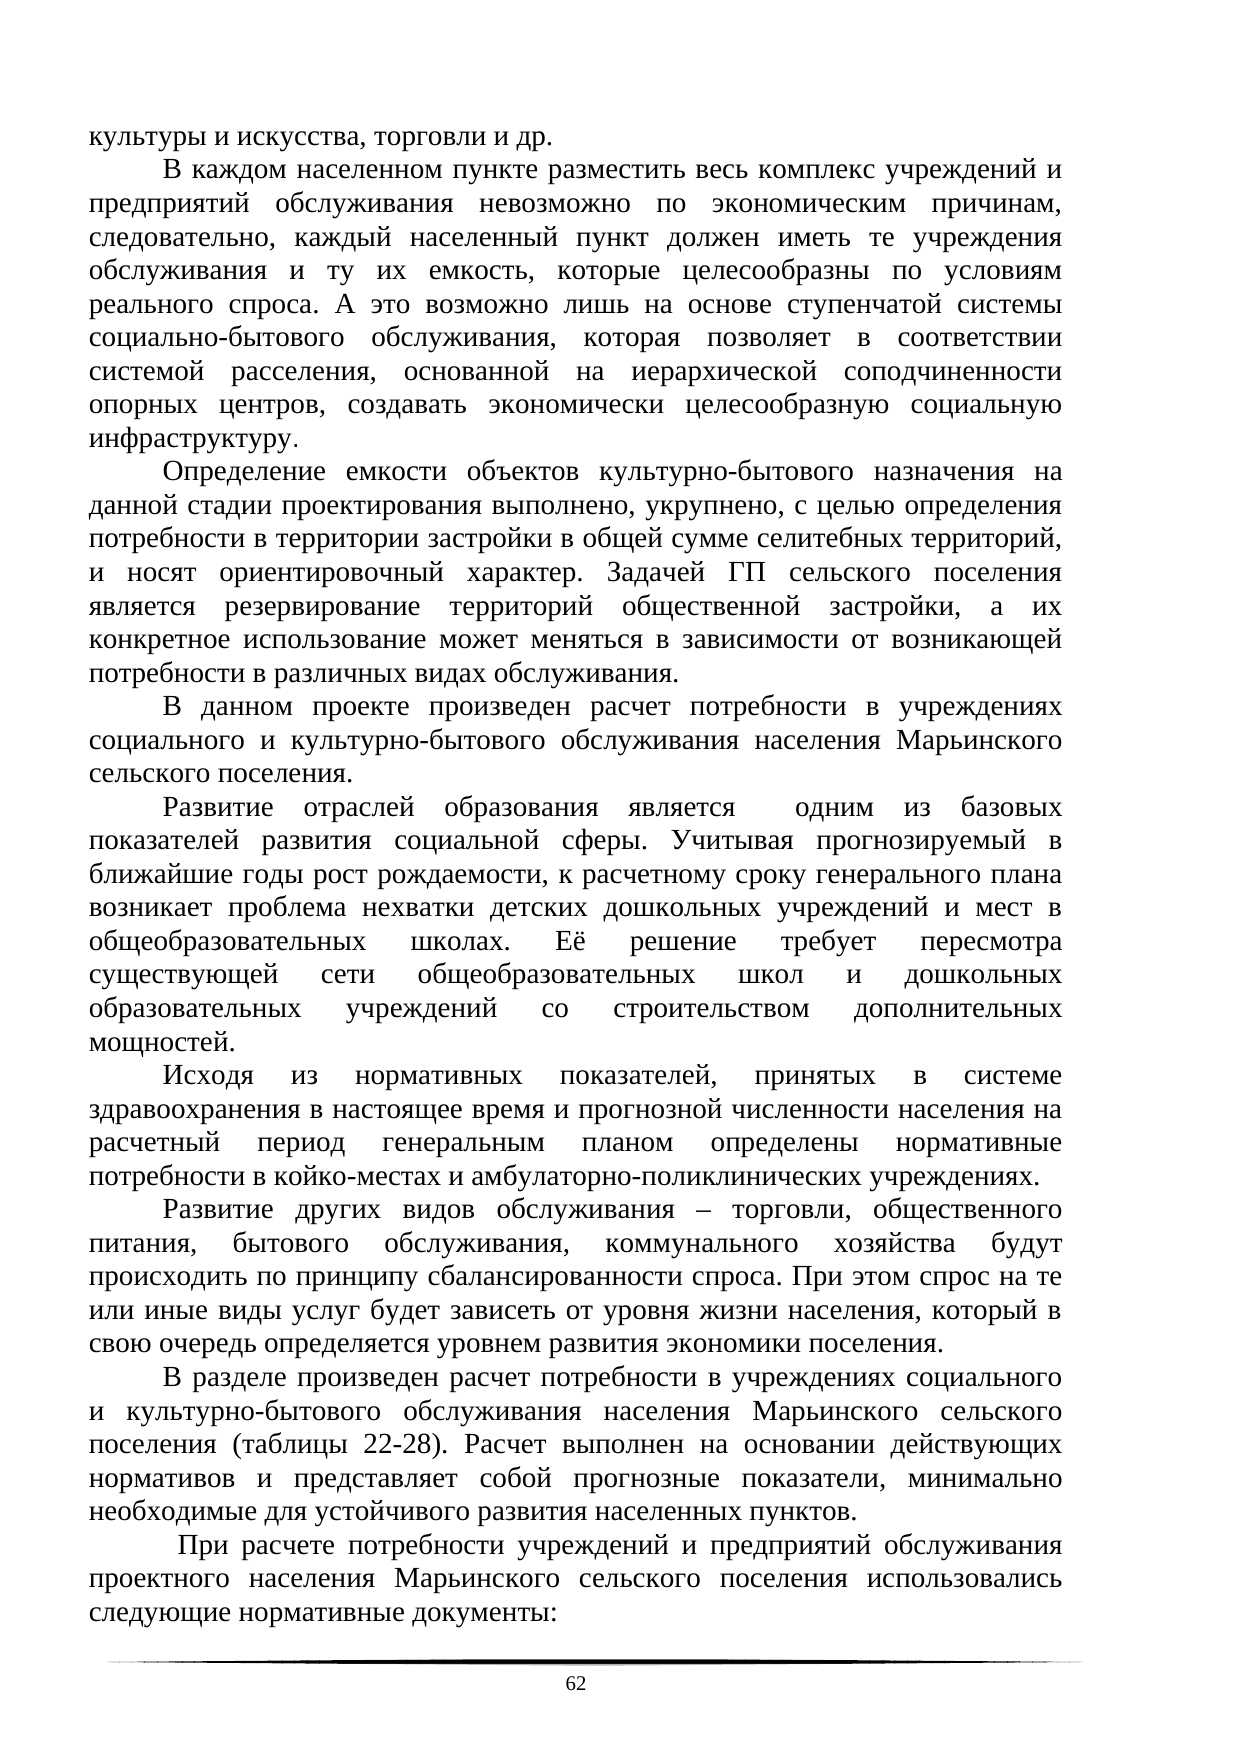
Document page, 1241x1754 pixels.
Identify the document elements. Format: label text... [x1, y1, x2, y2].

text При расчете потребности учреждений и предприятий обслуживания проектного населения Марьинского сельского поселения использовались следующие нормативные документы: [88, 1527, 1063, 1627]
text В каждом населенном пункте разместить весь комплекс учреждений и предприятий обслуживания невозможно по экономическим причинам, следовательно, каждый населенный пункт должен иметь те учреждения обслуживания и ту их емкость, которые целесообразны по условиям реального спроса. А это возможно лишь на основе ступенчатой системы социально-бытового обслуживания, которая позволяет в соответствии системой расселения, основанной на иерархической соподчиненности опорных центров, создавать экономически целесообразную социальную инфраструктуру. [88, 152, 1063, 453]
text В разделе произведен расчет потребности в учреждениях социального и культурно-бытового обслуживания населения Марьинского сельского поселения (таблицы 22-28). Расчет выполнен на основании действующих нормативов и представляет собой прогнозные показатели, минимально необходимые для устойчивого развития населенных пунктов. [88, 1359, 1063, 1527]
picture [107, 1658, 1083, 1666]
text Определение емкости объектов культурно-бытового назначения на данной стадии проектирования выполнено, укрупнено, с целью определения потребности в территории застройки в общей сумме селитебных территорий, и носят ориентировочный характер. Задачей ГП сельского поселения является резервирование территорий общественной застройки, а их конкретное использование может меняться в зависимости от возникающей потребности в различных видах обслуживания. [88, 453, 1063, 688]
text Исходя из нормативных показателей, принятых в системе здравоохранения в настоящее время и прогнозной численности населения на расчетный период генеральным планом определены нормативные потребности в койко-местах и амбулаторно-поликлинических учреждениях. [88, 1057, 1063, 1191]
text В данном проекте произведен расчет потребности в учреждениях социального и культурно-бытового обслуживания населения Марьинского сельского поселения. [88, 688, 1063, 789]
text Развитие других видов обслуживания – торговли, общественного питания, бытового обслуживания, коммунального хозяйства будут происходить по принципу сбалансированности спроса. При этом спрос на те или иные виды услуг будет зависеть от уровня жизни населения, который в свою очередь определяется уровнем развития экономики поселения. [88, 1191, 1063, 1359]
text Развитие отраслей образования является одним из базовых показателей развития социальной сферы. Учитывая прогнозируемый в ближайшие годы рост рождаемости, к расчетному сроку генерального плана возникает проблема нехватки детских дошкольных учреждений и мест в общеобразовательных школах. Её решение требует пересмотра существующей сети общеобразовательных школ и дошкольных образовательных учреждений со строительством дополнительных мощностей. [88, 789, 1063, 1057]
